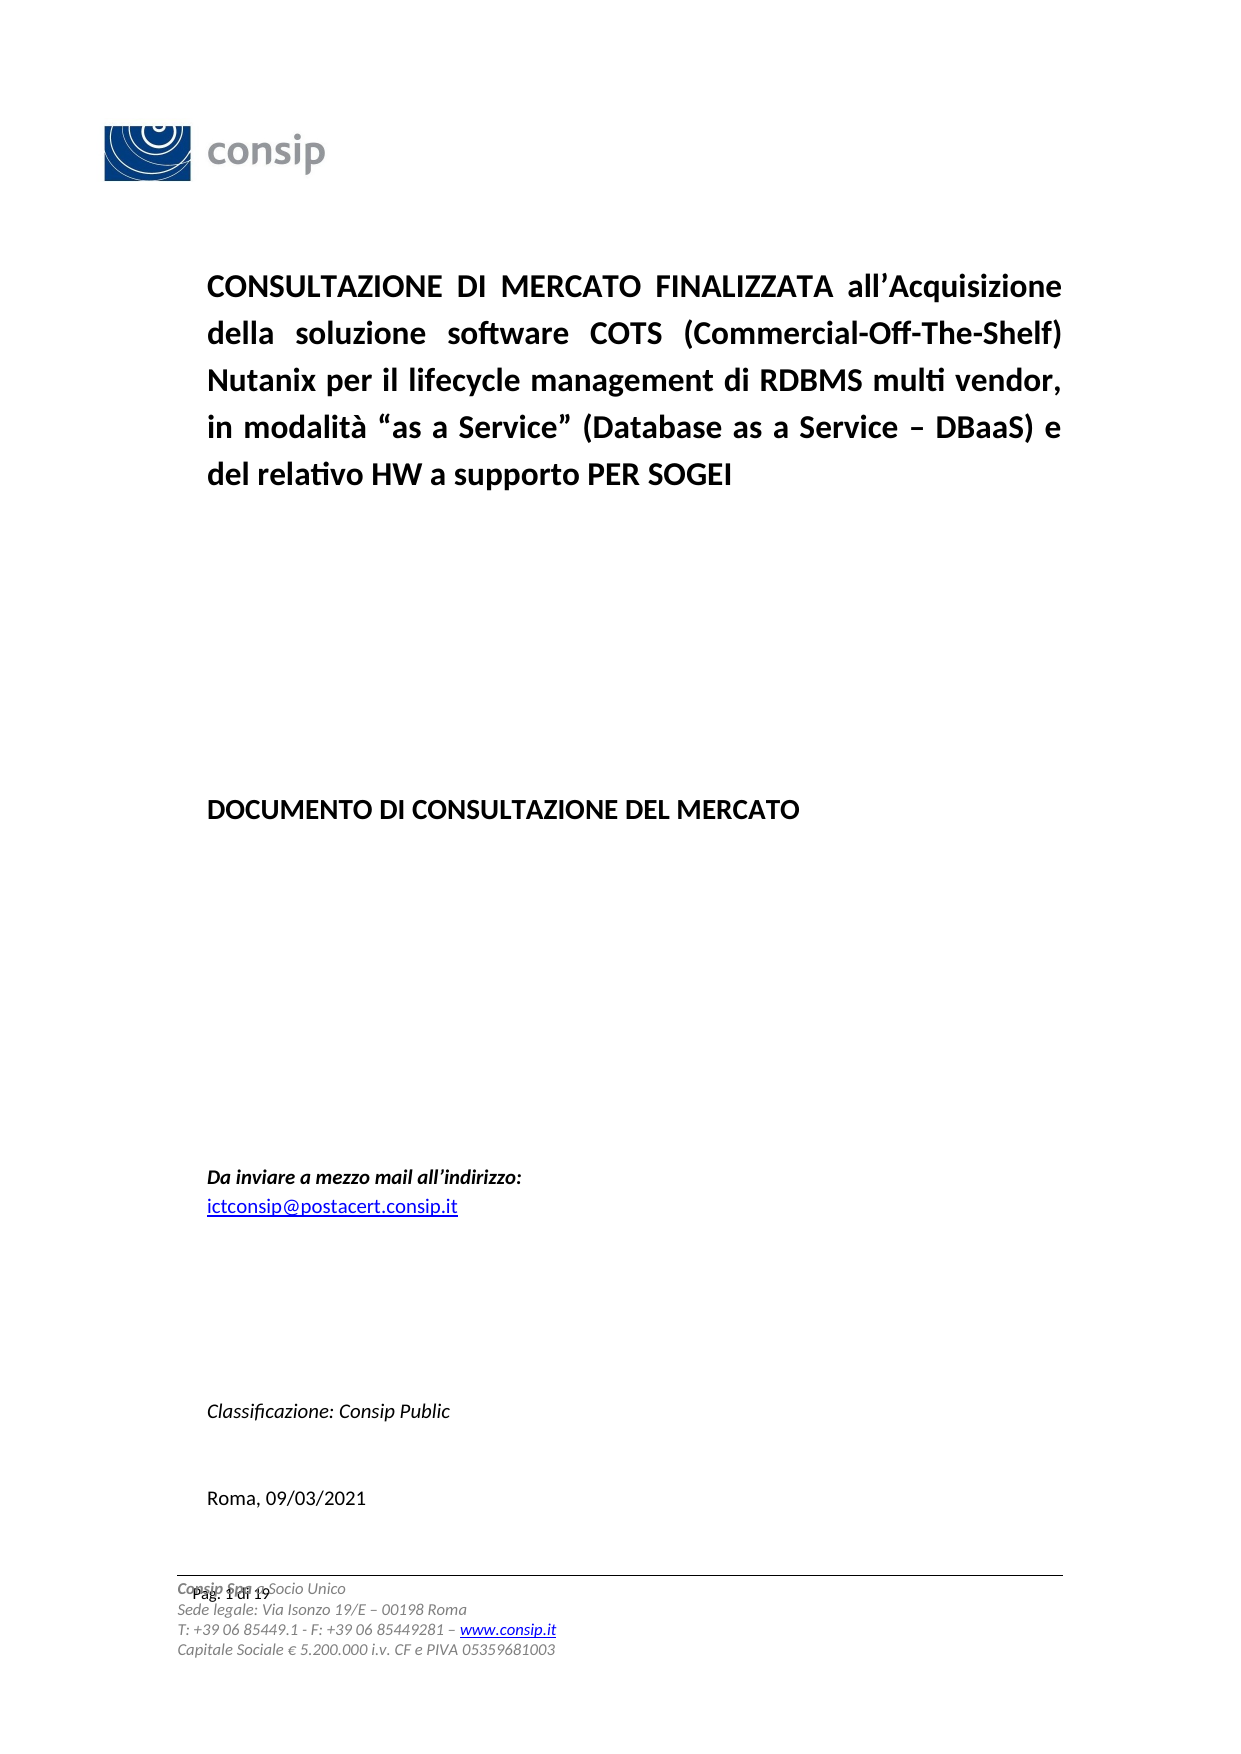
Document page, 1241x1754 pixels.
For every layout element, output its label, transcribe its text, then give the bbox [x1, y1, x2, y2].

picture [0, 5, 375, 181]
text Roma, 09/03/2021 [207, 1485, 1063, 1511]
text Classificazione: Consip Public [207, 1398, 1063, 1423]
text Da inviare a mezzo mail all’indirizzo: [207, 1164, 1063, 1190]
text DOCUMENTO DI CONSULTAZIONE DEL MERCATO [207, 791, 1063, 827]
text CONSULTAZIONE DI MERCATO FINALIZZATA all’Acquisizione della soluzione software COTS (Commercial-Off-The-Shelf) Nutanix per il lifecycle management di RDBMS multi vendor, in modalità “as a Service” (Database as a Service – DBaaS) e del relativo HW a supporto PER SOGEI [207, 266, 1063, 493]
text ictconsip@postacert.consip.it [207, 1194, 1063, 1219]
